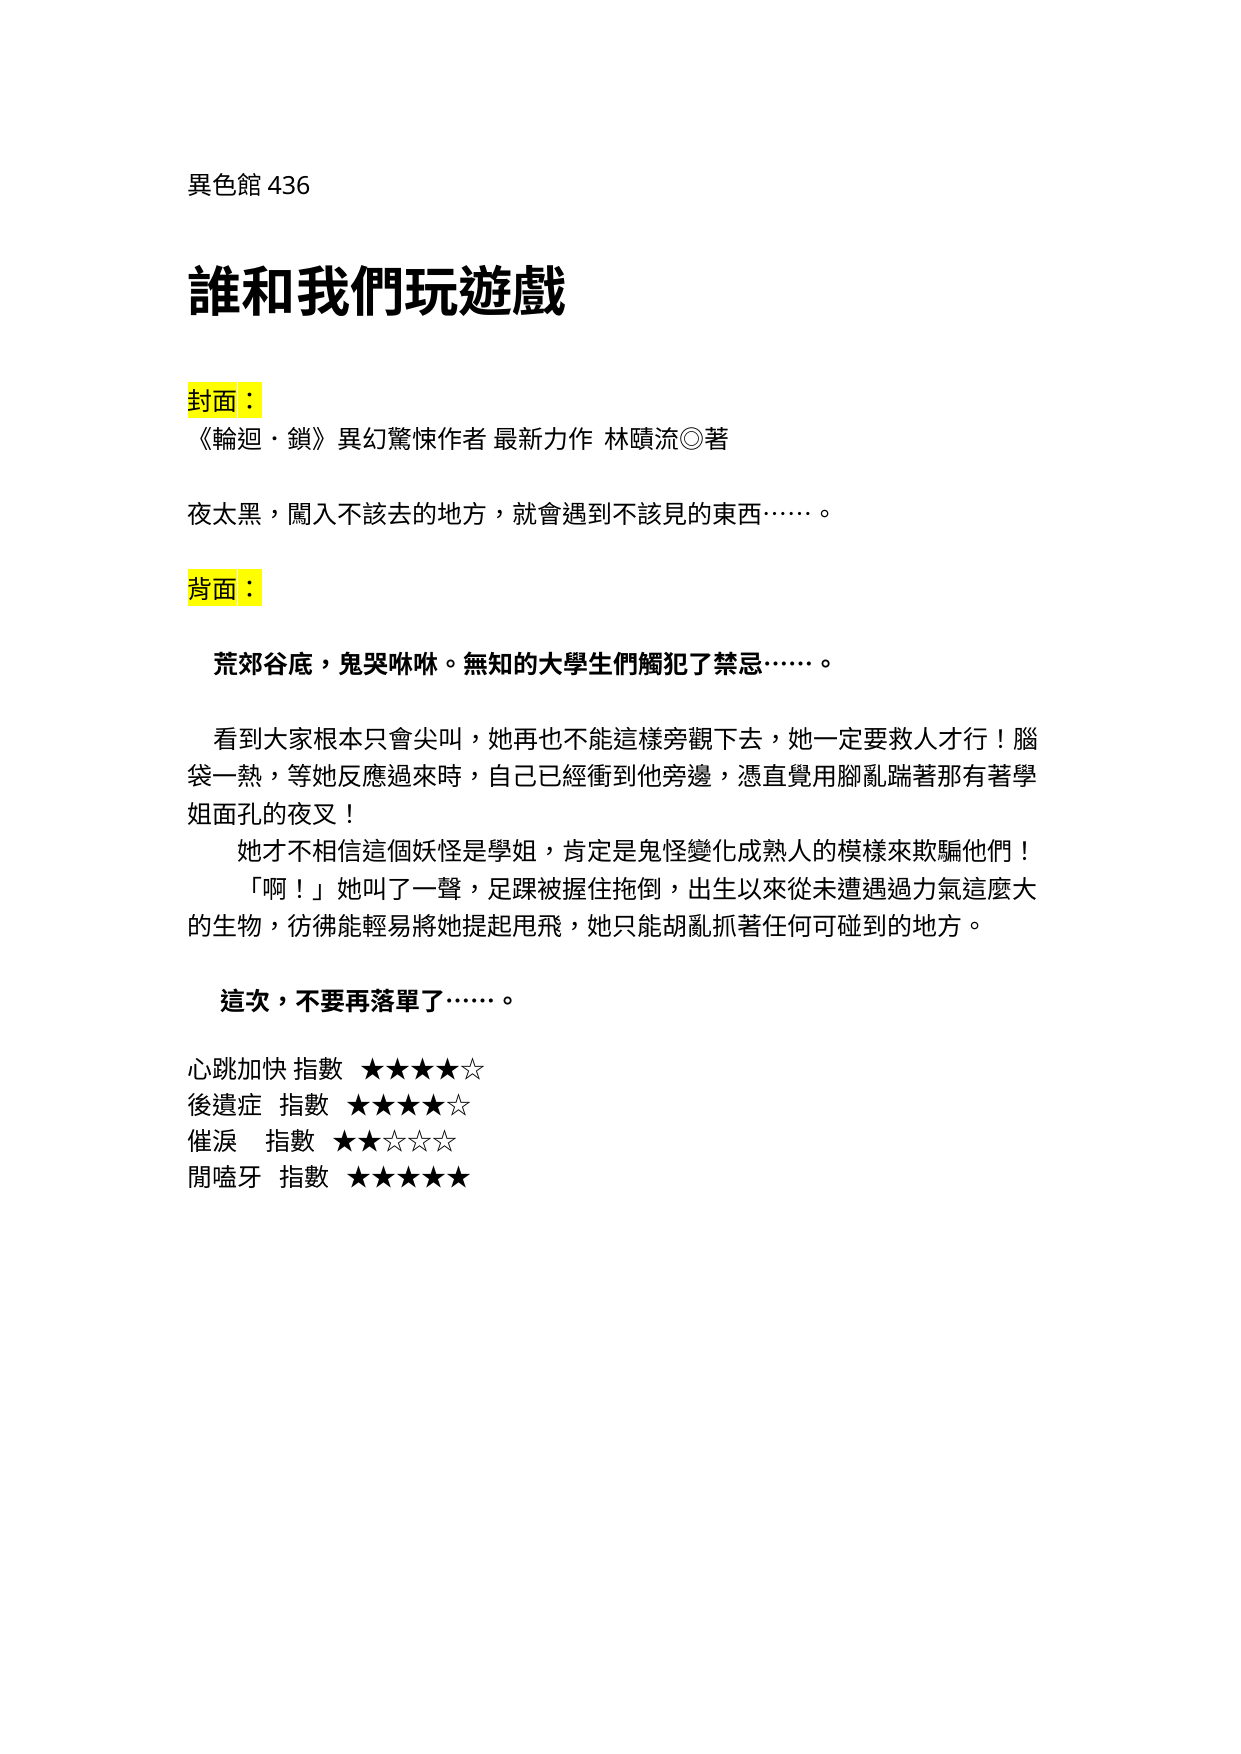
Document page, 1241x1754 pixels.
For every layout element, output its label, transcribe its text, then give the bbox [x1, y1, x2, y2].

text 誰和我們玩遊戲 [187, 231, 1053, 344]
text 後遺症 指數 ★★★★☆ [187, 1085, 1053, 1122]
text 背面： [187, 531, 1053, 606]
text 荒郊谷底，鬼哭咻咻。無知的大學生們觸犯了禁忌……。 [187, 644, 1053, 681]
text 夜太黑，闖入不該去的地方，就會遇到不該見的東西……。 [187, 494, 1053, 531]
text 《輪迴．鎖》異幻驚悚作者 最新力作 林賾流◎著 [187, 419, 1053, 456]
text 催淚 指數 ★★☆☆☆ [187, 1122, 1053, 1158]
text 閒嗑牙 指數 ★★★★★ [187, 1158, 1053, 1194]
text 看到大家根本只會尖叫，她再也不能這樣旁觀下去，她一定要救人才行！腦袋一熱，等她反應過來時，自己已經衝到他旁邊，憑直覺用腳亂踹著那有著學姐面孔的夜叉！ [187, 719, 1053, 831]
text 「啊！」她叫了一聲，足踝被握住拖倒，出生以來從未遭遇過力氣這麼大的生物，彷彿能輕易將她提起甩飛，她只能胡亂抓著任何可碰到的地方。 [187, 869, 1053, 944]
text 心跳加快 指數 ★★★★☆ [187, 1049, 1053, 1085]
text 這次，不要再落單了……。 [187, 981, 1053, 1019]
text 異色館436 [187, 164, 1053, 202]
text 她才不相信這個妖怪是學姐，肯定是鬼怪變化成熟人的模樣來欺騙他們！ [187, 831, 1053, 869]
text 封面： [187, 381, 1053, 419]
